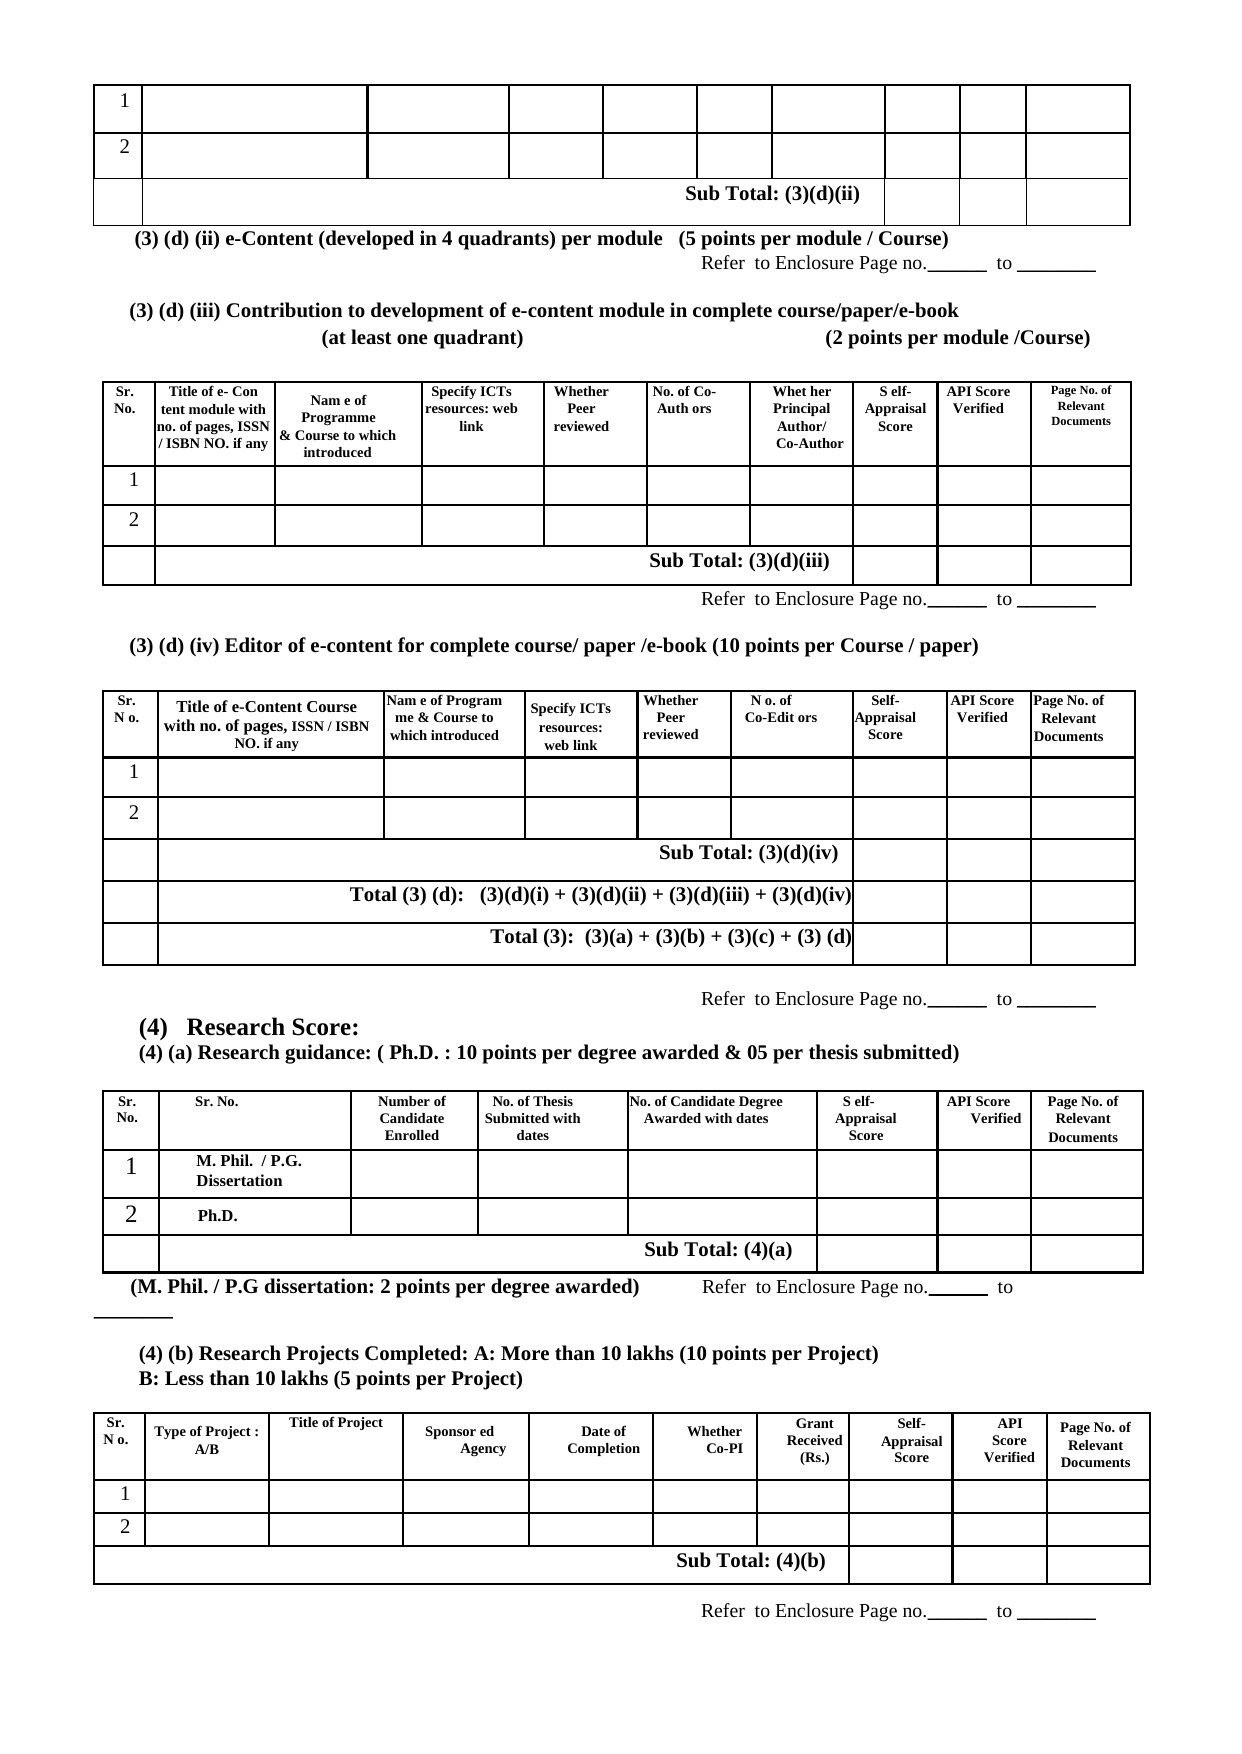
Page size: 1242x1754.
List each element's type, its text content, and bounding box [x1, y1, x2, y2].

table_cell [854, 547, 936, 584]
table_cell [1032, 798, 1134, 838]
text (M. Phil. / P.G dissertation: 2 points per degree awarded) Refer to Enclosure Page no.______ to ________ [94, 1273, 1096, 1320]
table_cell [423, 506, 543, 545]
table_header Grant Received (Rs.) [758, 1414, 848, 1479]
table_cell [961, 134, 1025, 177]
table_cell [648, 467, 749, 504]
table_cell 1 [95, 86, 141, 132]
table_cell [510, 134, 602, 177]
table_cell [654, 1514, 756, 1545]
table_header Title of e-Content Course with no. of pages, ISSN / ISBN NO. if any [159, 692, 383, 756]
table_cell [948, 924, 1030, 964]
table_cell [1048, 1514, 1149, 1545]
table_cell [939, 1236, 1030, 1271]
table_cell [639, 759, 730, 796]
table_header API Score Verified [954, 1414, 1046, 1479]
table_cell [886, 86, 959, 132]
table_cell [939, 1199, 1030, 1234]
table_cell 1 [104, 1151, 158, 1197]
table_header Title of e- Con tent module with no. of pages, ISSN / ISBN NO. if any [156, 383, 274, 465]
table_cell Total (3) (d): (3)(d)(i) + (3)(d)(ii) + (3)(d)(iii) + (3)(d)(iv) [159, 882, 852, 922]
text (4) (b) Research Projects Completed: A: More than 10 lakhs (10 points per Project) B: Less than 10 lakhs (5 points per Project) [138, 1341, 879, 1390]
table_cell [352, 1151, 477, 1197]
table_header Page No. of Relevant Documents [1032, 1092, 1142, 1149]
table_header Sponsor ed Agency [404, 1414, 528, 1479]
table_header No. of Co- Auth ors [648, 383, 749, 465]
table_header API Score Verified [939, 1092, 1030, 1149]
table_header No. of Candidate Degree Awarded with dates [629, 1092, 816, 1149]
table_cell [939, 547, 1030, 584]
table_cell [104, 882, 157, 922]
table_cell [758, 1514, 848, 1545]
table_cell [948, 882, 1030, 922]
table_cell [146, 1481, 268, 1512]
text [94, 251, 1096, 274]
table_header S elf- Appraisal Score [818, 1092, 936, 1149]
table_header Nam e of Programme & Course to which introduced [276, 383, 421, 465]
table_cell [639, 798, 730, 838]
text Refer to Enclosure Page no.______ to ________ [94, 1601, 1096, 1622]
table_cell [698, 86, 771, 132]
table_cell [104, 547, 154, 584]
table_cell [960, 179, 1026, 225]
table_cell [604, 134, 696, 177]
table_cell [385, 798, 524, 838]
table_cell [146, 1514, 268, 1545]
table_cell [854, 506, 936, 545]
table_cell [1032, 759, 1134, 796]
table_cell 1 [104, 467, 154, 504]
table_cell [654, 1481, 756, 1512]
table_header Sr. No. [104, 1092, 158, 1149]
table_cell 2 [104, 1199, 158, 1234]
table_cell [885, 179, 959, 225]
table_cell [758, 1481, 848, 1512]
table_cell [850, 1514, 951, 1545]
table_header Page No. of Relevant Documents [1048, 1414, 1149, 1479]
table_cell [1032, 840, 1134, 880]
table_cell [954, 1481, 1046, 1512]
table_cell Sub Total: (3)(d)(iv) [159, 840, 852, 880]
table_cell 1 [95, 1481, 144, 1512]
table_cell Sub Total: (3)(d)(iii) [156, 547, 852, 584]
table_cell [604, 86, 696, 132]
table_cell [854, 924, 946, 964]
table_cell [1032, 1199, 1142, 1234]
table_cell [939, 506, 1030, 545]
table_cell [732, 759, 852, 796]
table_header Self- Appraisal Score [854, 692, 946, 756]
table_cell [773, 86, 884, 132]
table_cell [404, 1514, 528, 1545]
table_header Nam e of Program me & Course to which introduced [385, 692, 524, 756]
table_cell [270, 1514, 402, 1545]
table_cell [369, 86, 508, 132]
table_cell [94, 179, 142, 225]
table_cell [159, 798, 383, 838]
table_cell [1032, 506, 1130, 545]
table_header Sr. N o. [95, 1414, 144, 1479]
table_cell [751, 467, 852, 504]
table_cell [530, 1481, 652, 1512]
table_cell [385, 759, 524, 796]
table_cell [352, 1199, 477, 1234]
table_cell [404, 1481, 528, 1512]
table_cell [751, 506, 852, 545]
table_cell Ph.D. [160, 1199, 350, 1234]
table_cell [526, 759, 636, 796]
table_cell [159, 759, 383, 796]
table_cell [156, 506, 274, 545]
text (3) (d) (iv) Editor of e-content for complete course/ paper /e-book (10 points per Course / paper) [129, 633, 1096, 657]
table_cell 2 [95, 134, 141, 177]
table_cell [818, 1151, 936, 1197]
table_cell Total (3): (3)(a) + (3)(b) + (3)(c) + (3) (d) [159, 924, 852, 964]
table_cell [479, 1151, 627, 1197]
table_cell [143, 86, 366, 132]
table_cell [423, 467, 543, 504]
table_header No. of Thesis Submitted with dates [479, 1092, 627, 1149]
table_cell [1027, 86, 1129, 132]
table_header Whether Peer reviewed [545, 383, 646, 465]
table_cell [886, 134, 959, 177]
table_header Sr. No. [160, 1092, 350, 1149]
table_cell [1027, 134, 1129, 177]
table_cell [850, 1481, 951, 1512]
text (4) (a) Research guidance: ( Ph.D. : 10 points per degree awarded & 05 per thesis submitted) [138, 1040, 1096, 1064]
table_cell [854, 759, 946, 796]
table_cell 2 [104, 798, 157, 838]
table_cell M. Phil. / P.G. Dissertation [160, 1151, 350, 1197]
table_cell [104, 924, 157, 964]
table_header Page No. of Relevant Documents [1032, 383, 1130, 465]
table_header Title of Project [270, 1414, 402, 1479]
table_cell [854, 798, 946, 838]
text Refer to Enclosure Page no.______ to ________ [94, 586, 1096, 609]
table_cell [732, 798, 852, 838]
table_cell [1048, 1481, 1149, 1512]
table_cell [648, 506, 749, 545]
table_cell [629, 1199, 816, 1234]
table_cell [818, 1236, 936, 1271]
table_cell [1027, 178, 1129, 225]
table_cell Sub Total: (4)(a) [160, 1236, 816, 1271]
table_header API Score Verified [939, 383, 1030, 465]
table_cell [369, 134, 508, 177]
table_cell [954, 1514, 1046, 1545]
table_cell 2 [104, 506, 154, 545]
table_header Whether Co-PI [654, 1414, 756, 1479]
table_cell [854, 467, 936, 504]
table_header Self- Appraisal Score [850, 1414, 951, 1479]
table_cell [854, 882, 946, 922]
table_cell [276, 506, 421, 545]
table_cell [948, 798, 1030, 838]
table_cell [526, 798, 636, 838]
table_header N o. of Co-Edit ors [732, 692, 852, 756]
text (3) (d) (iii) Contribution to development of e-content module in complete course/paper/e-book [129, 298, 1096, 322]
table_cell [954, 1547, 1046, 1582]
table_cell [939, 467, 1030, 504]
table_cell 1 [104, 759, 157, 796]
table_cell [939, 1151, 1030, 1197]
table_header API Score Verified [948, 692, 1030, 756]
text Refer to Enclosure Page no.______ to ________ [94, 988, 1096, 1009]
table_header Type of Project : A/B [146, 1414, 268, 1479]
table_cell [948, 759, 1030, 796]
table_cell [104, 1236, 158, 1271]
table_cell [270, 1481, 402, 1512]
table_cell [948, 840, 1030, 880]
table_cell [698, 134, 771, 177]
table_cell [1032, 547, 1130, 584]
table_header Whether Peer reviewed [639, 692, 730, 756]
table_cell [961, 86, 1025, 132]
table_cell [818, 1199, 936, 1234]
table_cell [545, 506, 646, 545]
table_cell [773, 134, 884, 177]
table_cell [1032, 467, 1130, 504]
table_cell [1032, 1236, 1142, 1271]
table_cell [479, 1199, 627, 1234]
table_header Sr. N o. [104, 692, 157, 756]
table_header Sr. No. [104, 383, 154, 465]
table_cell [510, 86, 602, 132]
table_cell [1032, 924, 1134, 964]
table_header Specify ICTs resources: web link [423, 383, 543, 465]
table_cell [530, 1514, 652, 1545]
table_cell 2 [95, 1514, 144, 1545]
table_cell [104, 840, 157, 880]
table_cell [143, 134, 366, 177]
table_cell [629, 1151, 816, 1197]
table_header Whet her Principal Author/ Co-Author [751, 383, 852, 465]
text (at least one quadrant) (2 points per module /Course) [321, 324, 1096, 348]
table_cell [156, 467, 274, 504]
text (4) Research Score: [138, 1012, 1096, 1040]
table_cell [1032, 1151, 1142, 1197]
table_cell Sub Total: (3)(d)(ii) [143, 179, 884, 225]
table_cell [1048, 1547, 1149, 1582]
table_cell [1032, 882, 1134, 922]
text (3) (d) (ii) e-Content (developed in 4 quadrants) per module (5 points per module / Course) [129, 226, 982, 250]
table_header S elf- Appraisal Score [854, 383, 936, 465]
table_cell Sub Total: (4)(b) [95, 1547, 848, 1582]
table_header Specify ICTs resources: web link [526, 692, 636, 756]
table_header Number of Candidate Enrolled [352, 1092, 477, 1149]
table_cell [545, 467, 646, 504]
table_header Date of Completion [530, 1414, 652, 1479]
table_cell [850, 1547, 951, 1582]
table_header Page No. of Relevant Documents [1032, 692, 1134, 756]
table_cell [276, 467, 421, 504]
table_cell [854, 840, 946, 880]
